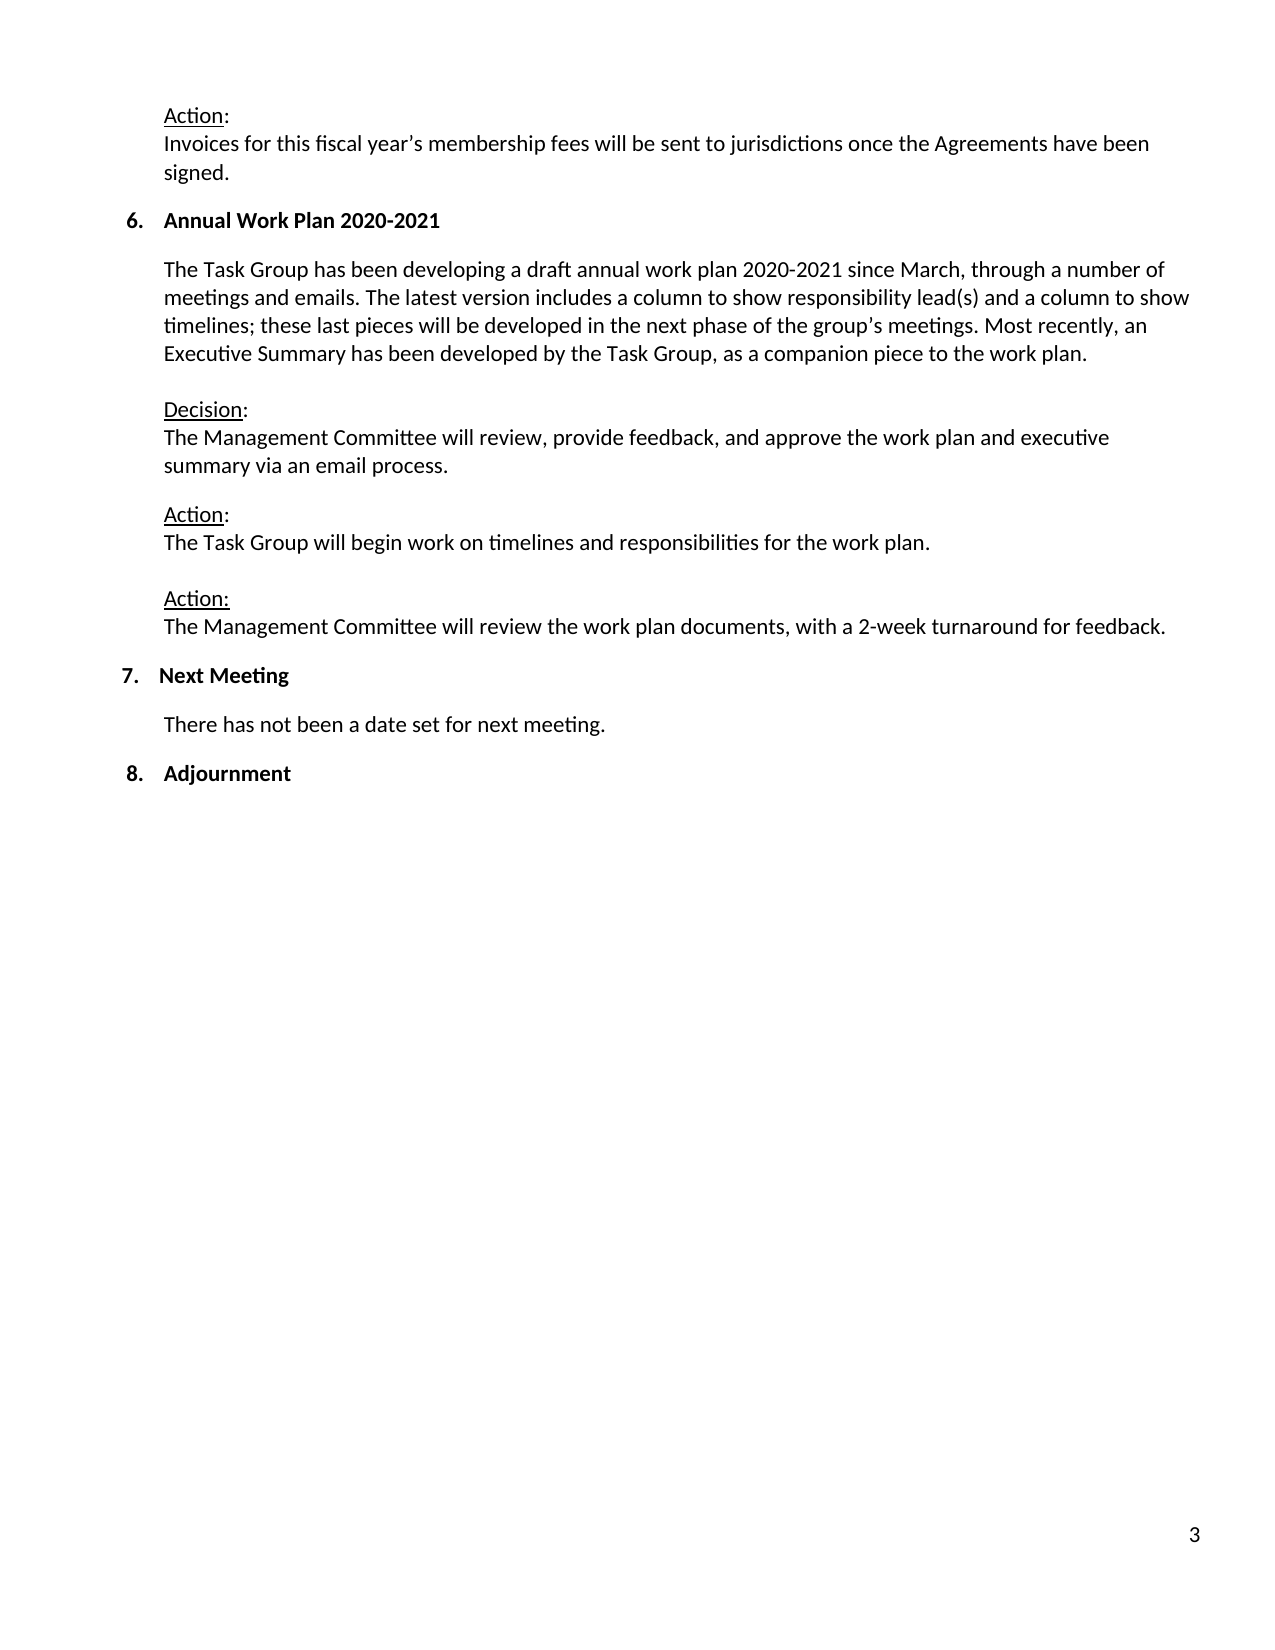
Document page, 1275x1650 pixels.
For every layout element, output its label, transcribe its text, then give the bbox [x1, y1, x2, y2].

text There has not been a date set for next meeting. [163, 710, 1200, 738]
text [163, 102, 1200, 129]
text The Management Committee will review the work plan documents, with a 2-week turnaround for feedback. [163, 612, 1200, 640]
list Next Meeting [121, 661, 1200, 689]
text Invoices for this fiscal year’s membership fees will be sent to jurisdictions once the Agreements have been signed. [163, 129, 1200, 186]
text The Management Committee will review, provide feedback, and approve the work plan and executive summary via an email process. [163, 423, 1200, 479]
text The Task Group has been developing a draft annual work plan 2020-2021 since March, through a number of meetings and emails. The latest version includes a column to show responsibility lead(s) and a column to show timelines; these last pieces will be developed in the next phase of the group’s meetings. Most recently, an Executive Summary has been developed by the Task Group, as a companion piece to the work plan. Decision: [163, 255, 1200, 423]
list Annual Work Plan 2020-2021 [126, 206, 1200, 234]
text The Task Group will begin work on timelines and responsibilities for the work plan. Action: [163, 528, 1200, 612]
text Action: [163, 500, 1200, 528]
list Adjournment [126, 759, 1200, 787]
